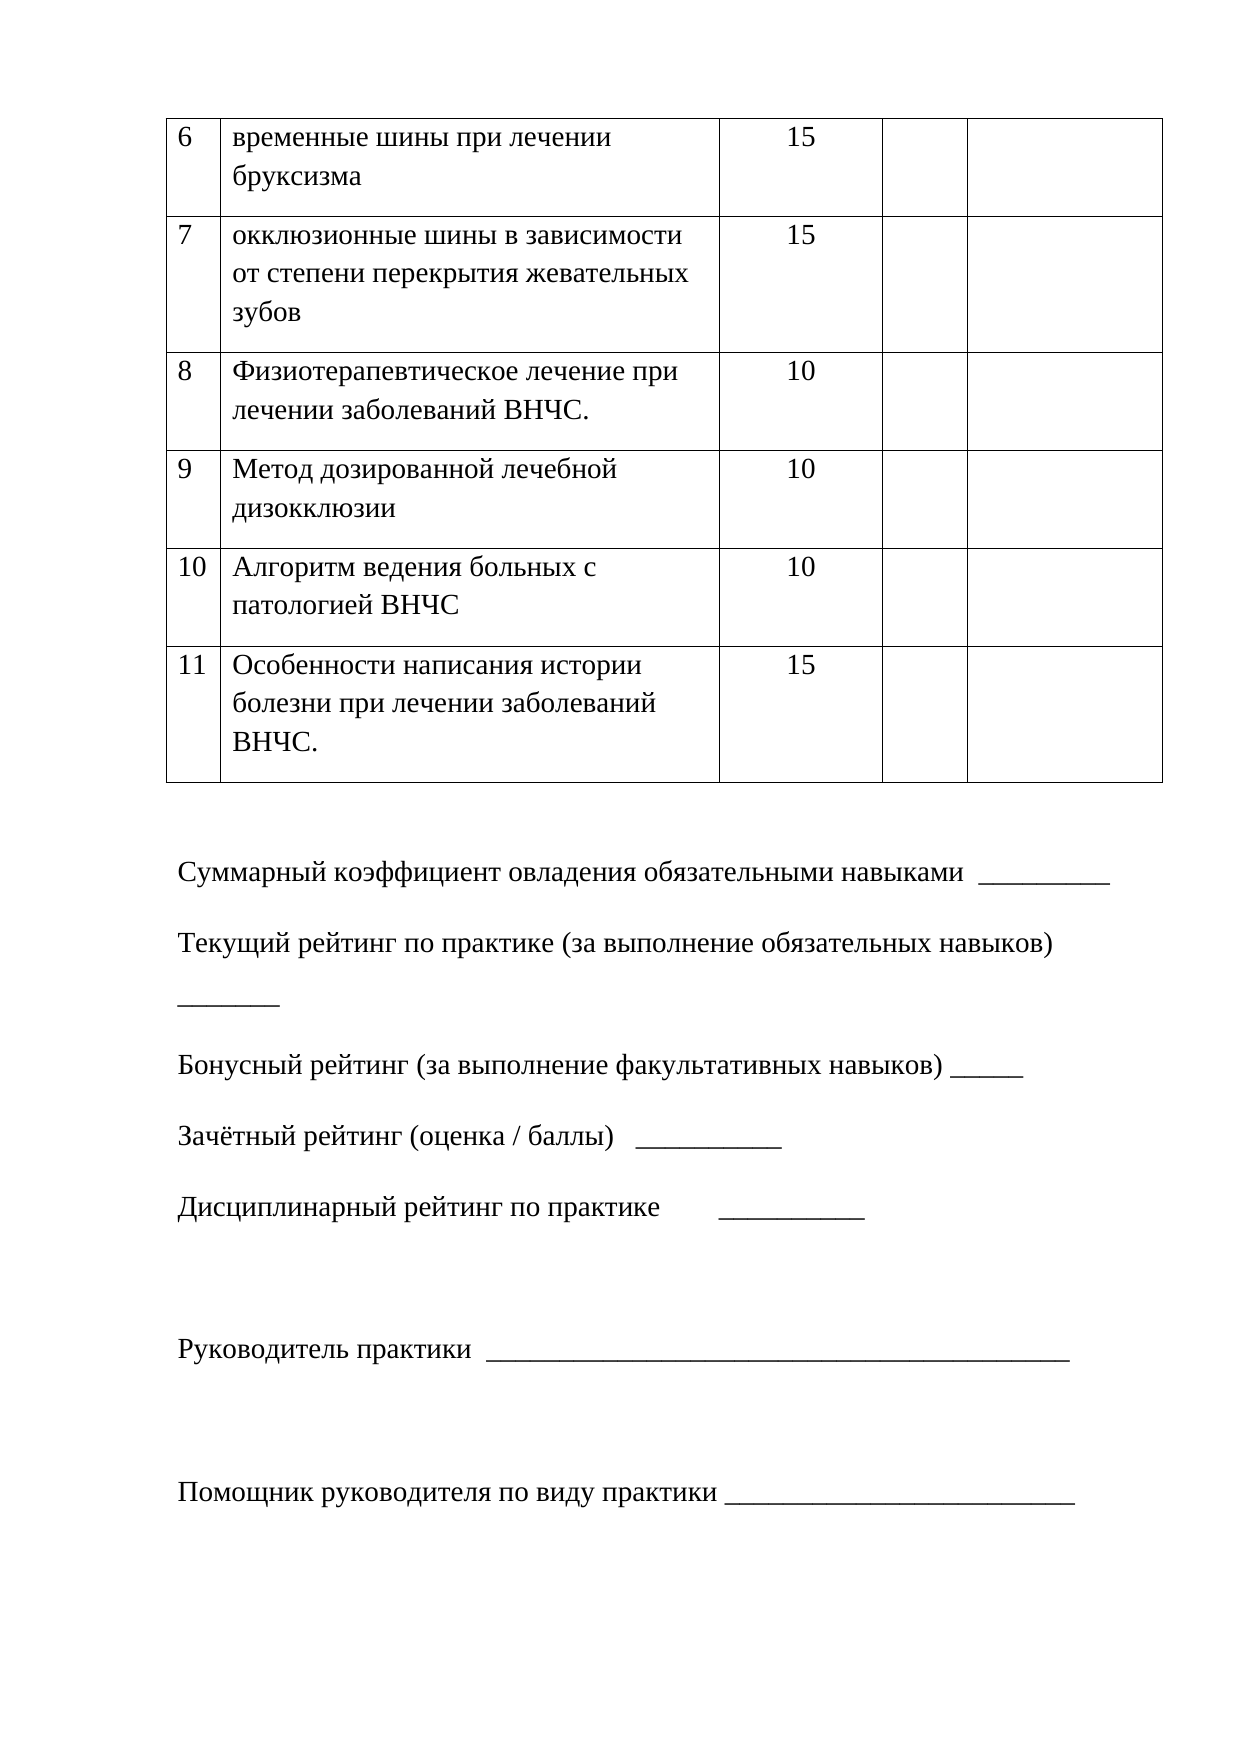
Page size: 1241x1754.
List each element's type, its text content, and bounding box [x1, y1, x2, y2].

text Зачётный рейтинг (оценка / баллы) __________ [177, 1118, 1152, 1152]
table_cell [883, 647, 967, 782]
table_cell 15 [720, 119, 882, 216]
table_cell [968, 451, 1162, 548]
table_cell [883, 217, 967, 352]
table_cell [883, 549, 967, 646]
text Текущий рейтинг по практике (за выполнение обязательных навыков) _______ [177, 925, 1152, 1009]
text Бонусный рейтинг (за выполнение факультативных навыков) _____ [177, 1047, 1152, 1080]
text Помощник руководителя по виду практики ________________________ [177, 1474, 1152, 1507]
table_cell [968, 119, 1162, 216]
table_cell 6 [167, 119, 220, 216]
table_cell 10 [720, 549, 882, 646]
table_cell окклюзионные шины в зависимости от степени перекрытия жевательных зубов [221, 217, 719, 352]
table_cell [883, 451, 967, 548]
table_cell [883, 119, 967, 216]
table_cell [968, 353, 1162, 450]
table_cell 15 [720, 217, 882, 352]
table_cell 11 [167, 647, 220, 782]
table_cell Метод дозированной лечебной дизокклюзии [221, 451, 719, 548]
table_cell Алгоритм ведения больных с патологией ВНЧС [221, 549, 719, 646]
table_cell [968, 217, 1162, 352]
text Суммарный коэффициент овладения обязательными навыками _________ [177, 854, 1152, 888]
table_cell 10 [720, 451, 882, 548]
text Дисциплинарный рейтинг по практике __________ [177, 1189, 1152, 1223]
table_cell Особенности написания истории болезни при лечении заболеваний ВНЧС. [221, 647, 719, 782]
table_cell Физиотерапевтическое лечение при лечении заболеваний ВНЧС. [221, 353, 719, 450]
table_cell 8 [167, 353, 220, 450]
table_cell 10 [720, 353, 882, 450]
table_cell [883, 353, 967, 450]
table_cell временные шины при лечении бруксизма [221, 119, 719, 216]
table_cell 15 [720, 647, 882, 782]
table_cell 10 [167, 549, 220, 646]
table_cell 9 [167, 451, 220, 548]
text Руководитель практики ________________________________________ [177, 1331, 1152, 1365]
table_cell [968, 549, 1162, 646]
table_cell 7 [167, 217, 220, 352]
table_cell [968, 647, 1162, 782]
